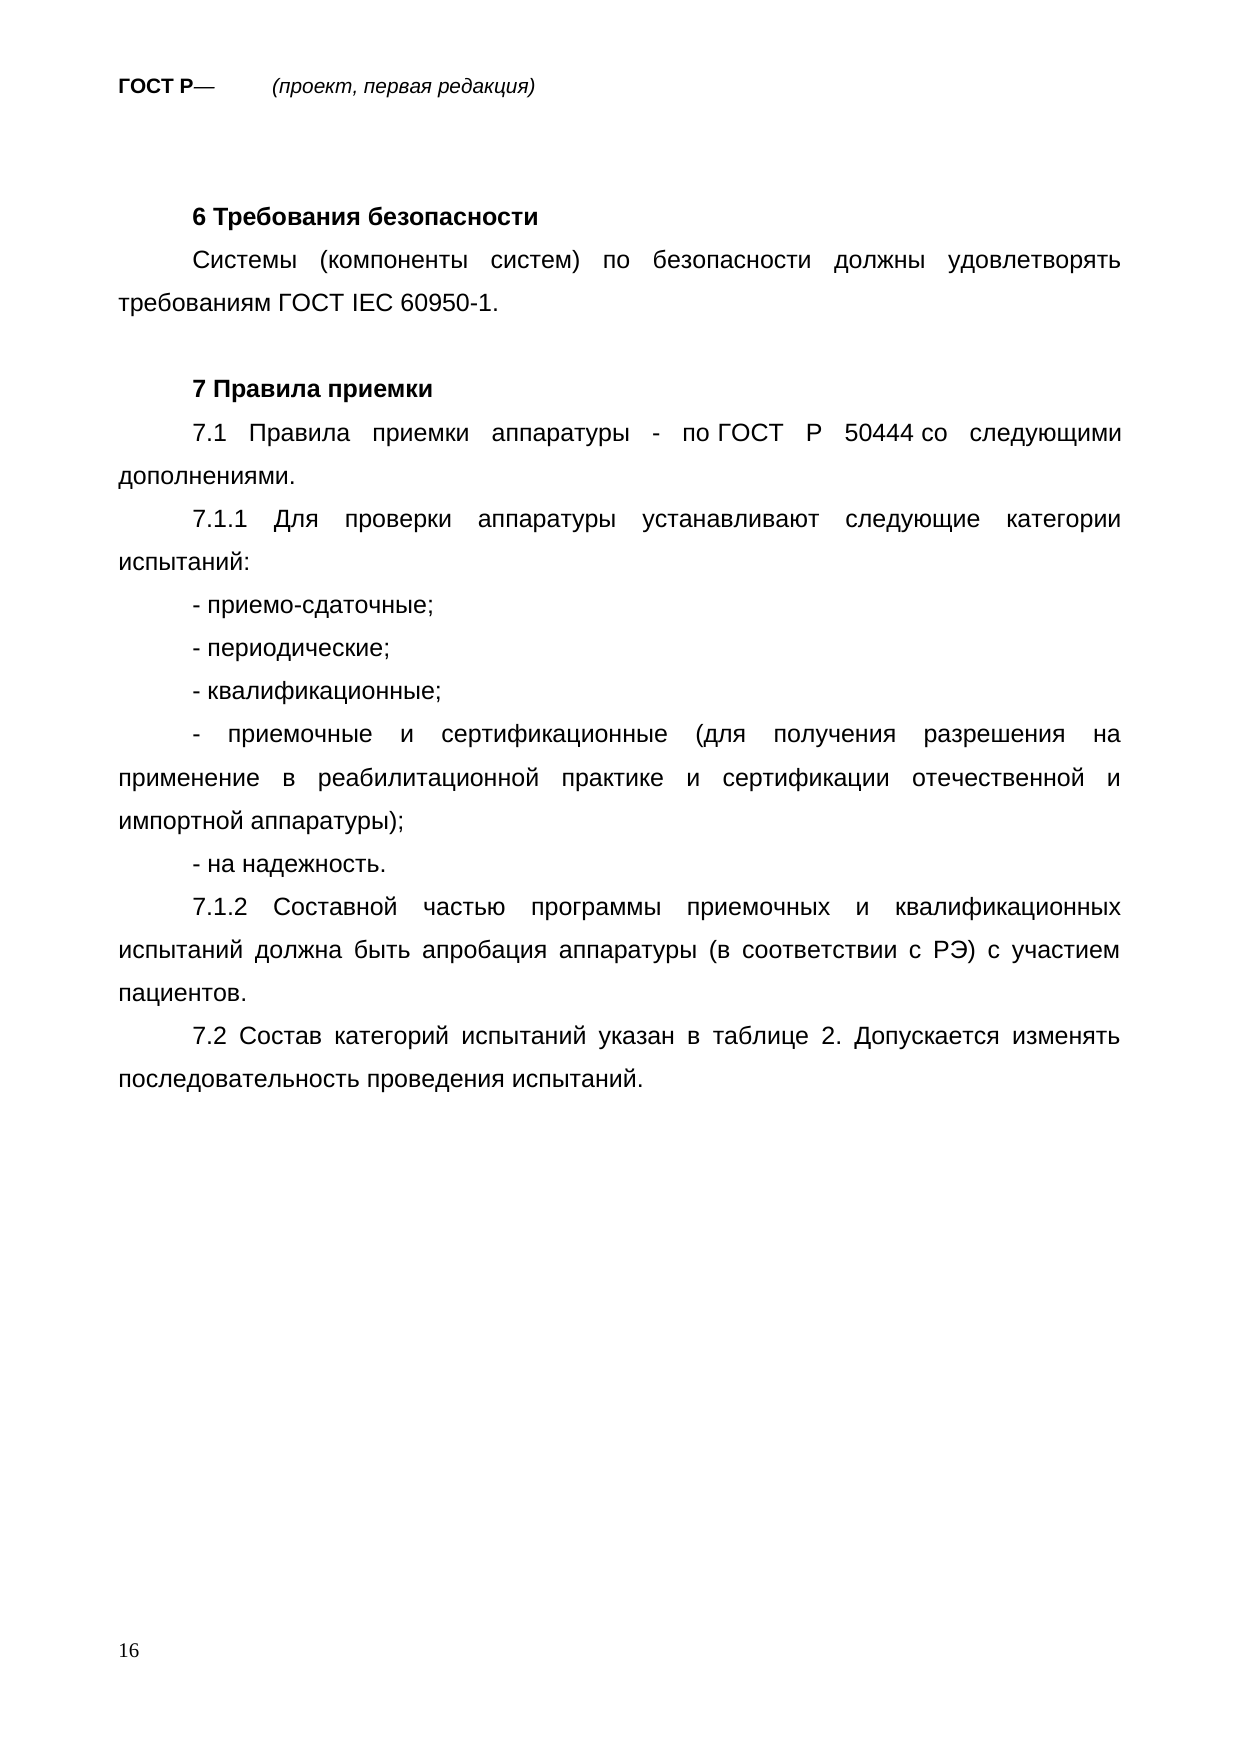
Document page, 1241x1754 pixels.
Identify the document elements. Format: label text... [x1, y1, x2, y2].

subtitle 6 Требования безопасности [118, 202, 1122, 231]
text 7.1.1 Для проверки аппаратуры устанавливают следующие категории испытаний: [118, 504, 1122, 576]
text Системы (компоненты систем) по безопасности должны удовлетворять требованиям ГОСТ IEC 60950-1. [118, 245, 1122, 317]
text - на надежность. [118, 849, 1122, 878]
text - приемо-сдаточные; [118, 590, 1122, 619]
text - периодические; [118, 633, 1122, 662]
text 7.1.2 Составной частью программы приемочных и квалификационных испытаний должна быть апробация аппаратуры (в соответствии с РЭ) с участием пациентов. [118, 892, 1122, 1007]
text 7.1 Правила приемки аппаратуры - по ГОСТ Р 50444 со следующими дополнениями. [118, 418, 1122, 489]
text 7.2 Состав категорий испытаний указан в таблице 2. Допускается изменять последовательность проведения испытаний. [118, 1021, 1122, 1093]
text - квалификационные; [118, 676, 1122, 705]
subtitle 7 Правила приемки [118, 374, 1122, 403]
text - приемочные и сертификационные (для получения разрешения на применение в реабилитационной практике и сертификации отечественной и импортной аппаратуры); [118, 719, 1122, 834]
